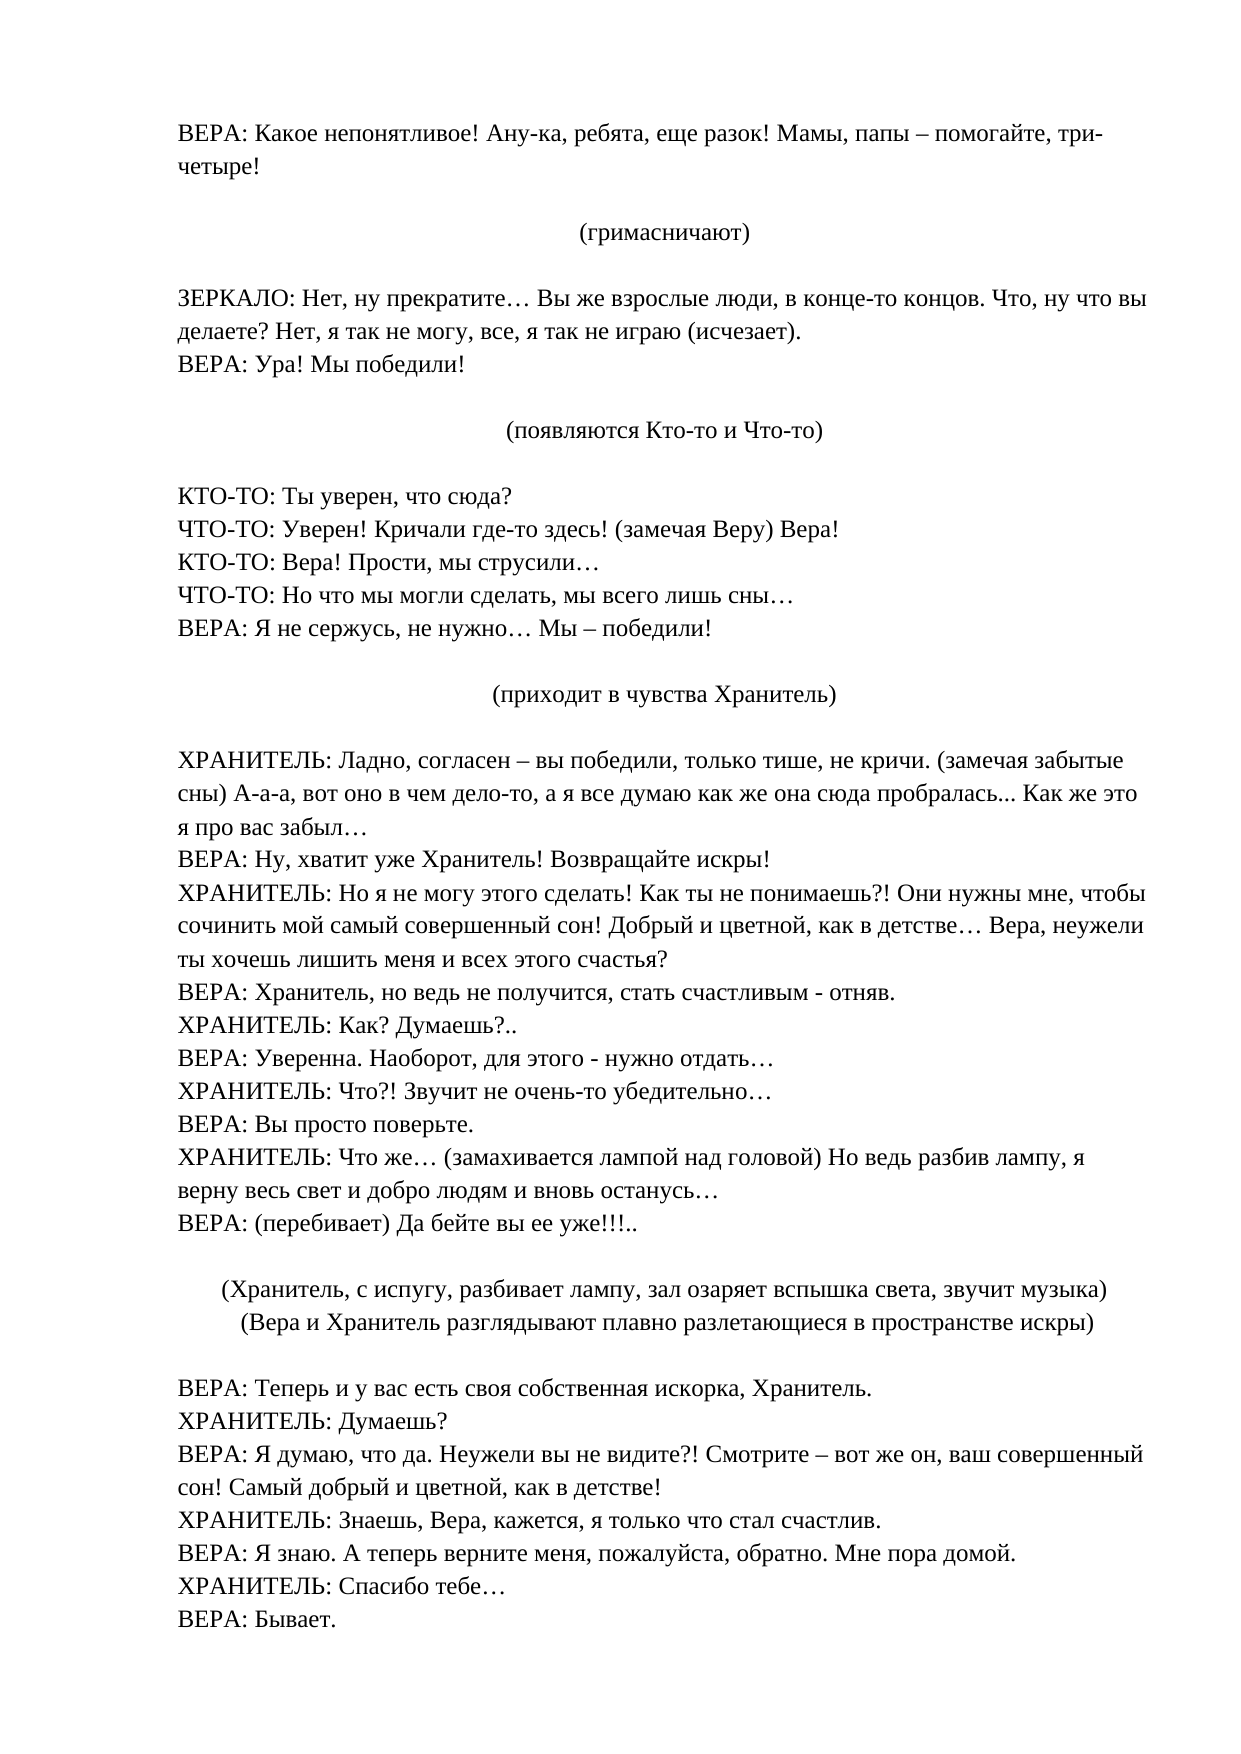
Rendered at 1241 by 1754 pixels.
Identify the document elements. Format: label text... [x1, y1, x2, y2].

text ВЕРА: Я думаю, что да. Неужели вы не видите?! Смотрите – вот же он, ваш совершенный сон! Самый добрый и цветной, как в детстве! [177, 1439, 1152, 1501]
text ХРАНИТЕЛЬ: Знаешь, Вера, кажется, я только что стал счастлив. [177, 1505, 1152, 1534]
text ХРАНИТЕЛЬ: Ладно, согласен – вы победили, только тише, не кричи. (замечая забытые сны) А-а-а, вот оно в чем дело-то, а я все думаю как же она сюда пробралась... Как же это я про вас забыл… [177, 746, 1152, 840]
text (приходит в чувства Хранитель) [177, 679, 1152, 708]
text (Вера и Хранитель разглядывают плавно разлетающиеся в пространстве искры) [177, 1307, 1152, 1336]
text КТО-ТО: Вера! Прости, мы струсили… [177, 547, 1152, 576]
text ВЕРА: Хранитель, но ведь не получится, стать счастливым - отняв. [177, 977, 1152, 1005]
text ВЕРА: Уверенна. Наоборот, для этого - нужно отдать… [177, 1043, 1152, 1071]
text ВЕРА: Я знаю. А теперь верните меня, пожалуйста, обратно. Мне пора домой. [177, 1538, 1152, 1567]
text ЧТО-ТО: Но что мы могли сделать, мы всего лишь сны… [177, 580, 1152, 609]
text ВЕРА: Я не сержусь, не нужно… Мы – победили! [177, 613, 1152, 642]
text КТО-ТО: Ты уверен, что сюда? [177, 481, 1152, 510]
text ВЕРА: Какое непонятливое! Ану-ка, ребята, еще разок! Мамы, папы – помогайте, три-четыре! [177, 118, 1152, 180]
text ВЕРА: Ну, хватит уже Хранитель! Возвращайте искры! [177, 844, 1152, 873]
text ВЕРА: Бывает. [177, 1604, 1152, 1633]
text (появляются Кто-то и Что-то) [177, 415, 1152, 444]
text (Хранитель, с испугу, разбивает лампу, зал озаряет вспышка света, звучит музыка) [177, 1274, 1152, 1303]
text ХРАНИТЕЛЬ: Что?! Звучит не очень-то убедительно… [177, 1076, 1152, 1104]
text ХРАНИТЕЛЬ: Что же… (замахивается лампой над головой) Но ведь разбив лампу, я верну весь свет и добро людям и вновь останусь… [177, 1142, 1152, 1203]
text ВЕРА: Теперь и у вас есть своя собственная искорка, Хранитель. [177, 1373, 1152, 1402]
text ХРАНИТЕЛЬ: Думаешь? [177, 1406, 1152, 1435]
text ЗЕРКАЛО: Нет, ну прекратите… Вы же взрослые люди, в конце-то концов. Что, ну что вы делаете? Нет, я так не могу, все, я так не играю (исчезает). [177, 283, 1152, 345]
text ВЕРА: Вы просто поверьте. [177, 1109, 1152, 1137]
text ХРАНИТЕЛЬ: Спасибо тебе… [177, 1571, 1152, 1600]
text ВЕРА: Ура! Мы победили! [177, 349, 1152, 378]
text (гримасничают) [177, 217, 1152, 246]
text ХРАНИТЕЛЬ: Но я не могу этого сделать! Как ты не понимаешь?! Они нужны мне, чтобы сочинить мой самый совершенный сон! Добрый и цветной, как в детстве… Вера, неужели ты хочешь лишить меня и всех этого счастья? [177, 878, 1152, 972]
text ВЕРА: (перебивает) Да бейте вы ее уже!!!.. [177, 1208, 1152, 1237]
text ЧТО-ТО: Уверен! Кричали где-то здесь! (замечая Веру) Вера! [177, 514, 1152, 543]
text ХРАНИТЕЛЬ: Как? Думаешь?.. [177, 1010, 1152, 1038]
